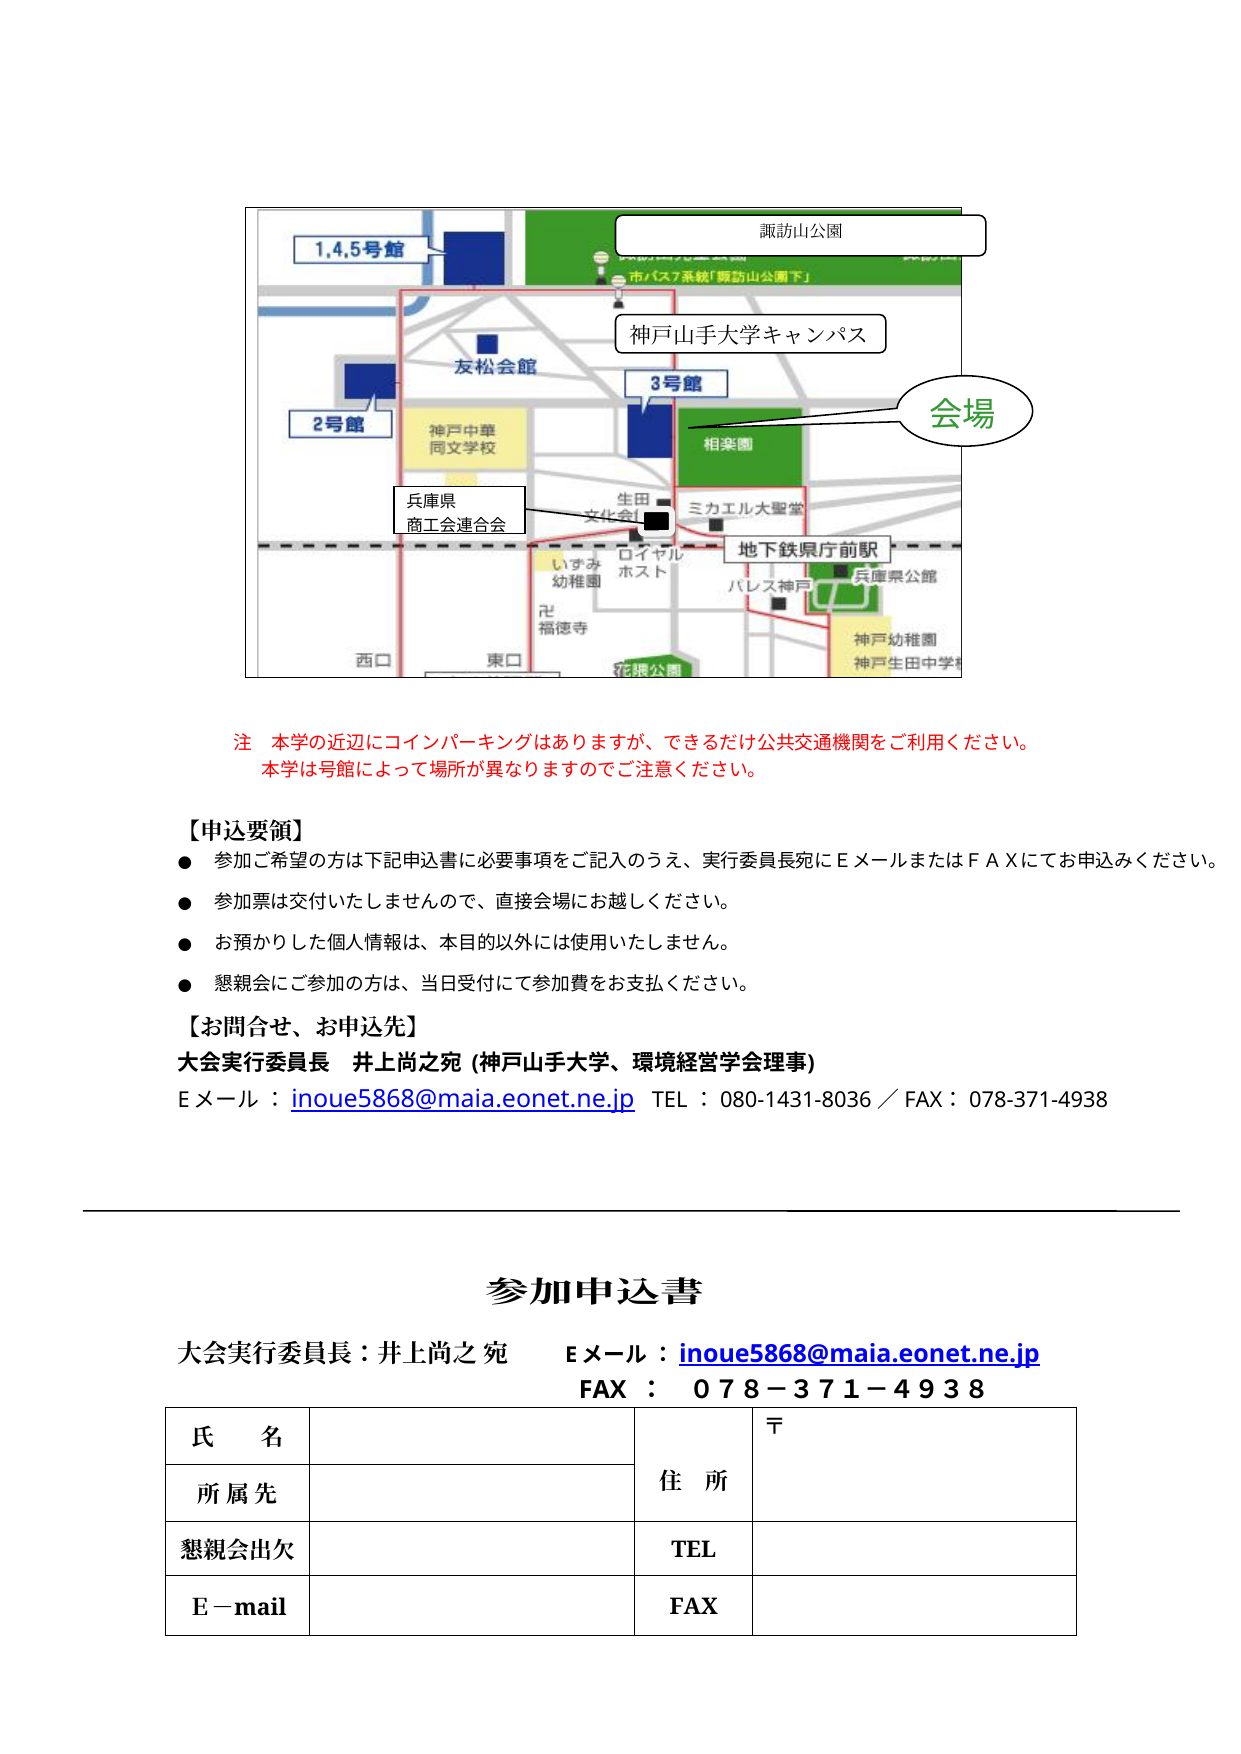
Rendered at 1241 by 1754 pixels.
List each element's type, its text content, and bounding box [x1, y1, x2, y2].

text 【お問合せ、お申込先】 [177, 1009, 1152, 1042]
text 大会実行委員長：井上尚之 宛 Eメール ： inoue5868@maia.eonet.ne.jp [177, 1333, 1152, 1369]
table_cell [310, 1522, 634, 1575]
text 参加申込書 [485, 1269, 1152, 1311]
text 本学は号館によって場所が異なりますのでご注意ください。 [177, 755, 1152, 782]
table_cell FAX [635, 1576, 752, 1635]
table_cell [310, 1465, 634, 1521]
table_cell 所 属 先 [166, 1465, 309, 1521]
table_cell Ｅ－mail [166, 1576, 309, 1635]
table_header 氏 名 [166, 1408, 309, 1464]
text 注 本学の近辺にコインパーキングはありますが、できるだけ公共交通機関をご利用ください。 [177, 727, 1152, 755]
table_cell 懇親会出欠 [166, 1522, 309, 1575]
text FAX ： ０７８－３７１－４９３８ [177, 1369, 1152, 1406]
table_cell [310, 1576, 634, 1635]
text 【申込要領】 [177, 813, 1152, 846]
list 懇親会にご参加の方は、当日受付にて参加費をお支払ください。 [177, 968, 1152, 995]
table_header [310, 1408, 634, 1464]
table_cell [753, 1576, 1076, 1635]
table_header 住 所 [635, 1408, 752, 1521]
text 大会実行委員長 井上尚之宛 (神戸山手大学、環境経営学会理事) [177, 1042, 1064, 1079]
table_cell [753, 1522, 1076, 1575]
list お預かりした個人情報は、本目的以外には使用いたしません。 [177, 927, 1152, 955]
list 参加ご希望の方は下記申込書に必要事項をご記入のうえ、実行委員長宛にＥメールまたはＦＡＸにてお申込みください。 [177, 846, 1240, 873]
table_header 〒 [753, 1408, 1076, 1521]
text Eメール ： inoue5868@maia.eonet.ne.jp TEL ： 080-1431-8036 ／ FAX： 078-371-4938 [177, 1079, 1152, 1117]
list 参加票は交付いたしませんので、直接会場にお越しください。 [177, 887, 1152, 914]
table_cell TEL [635, 1522, 752, 1575]
